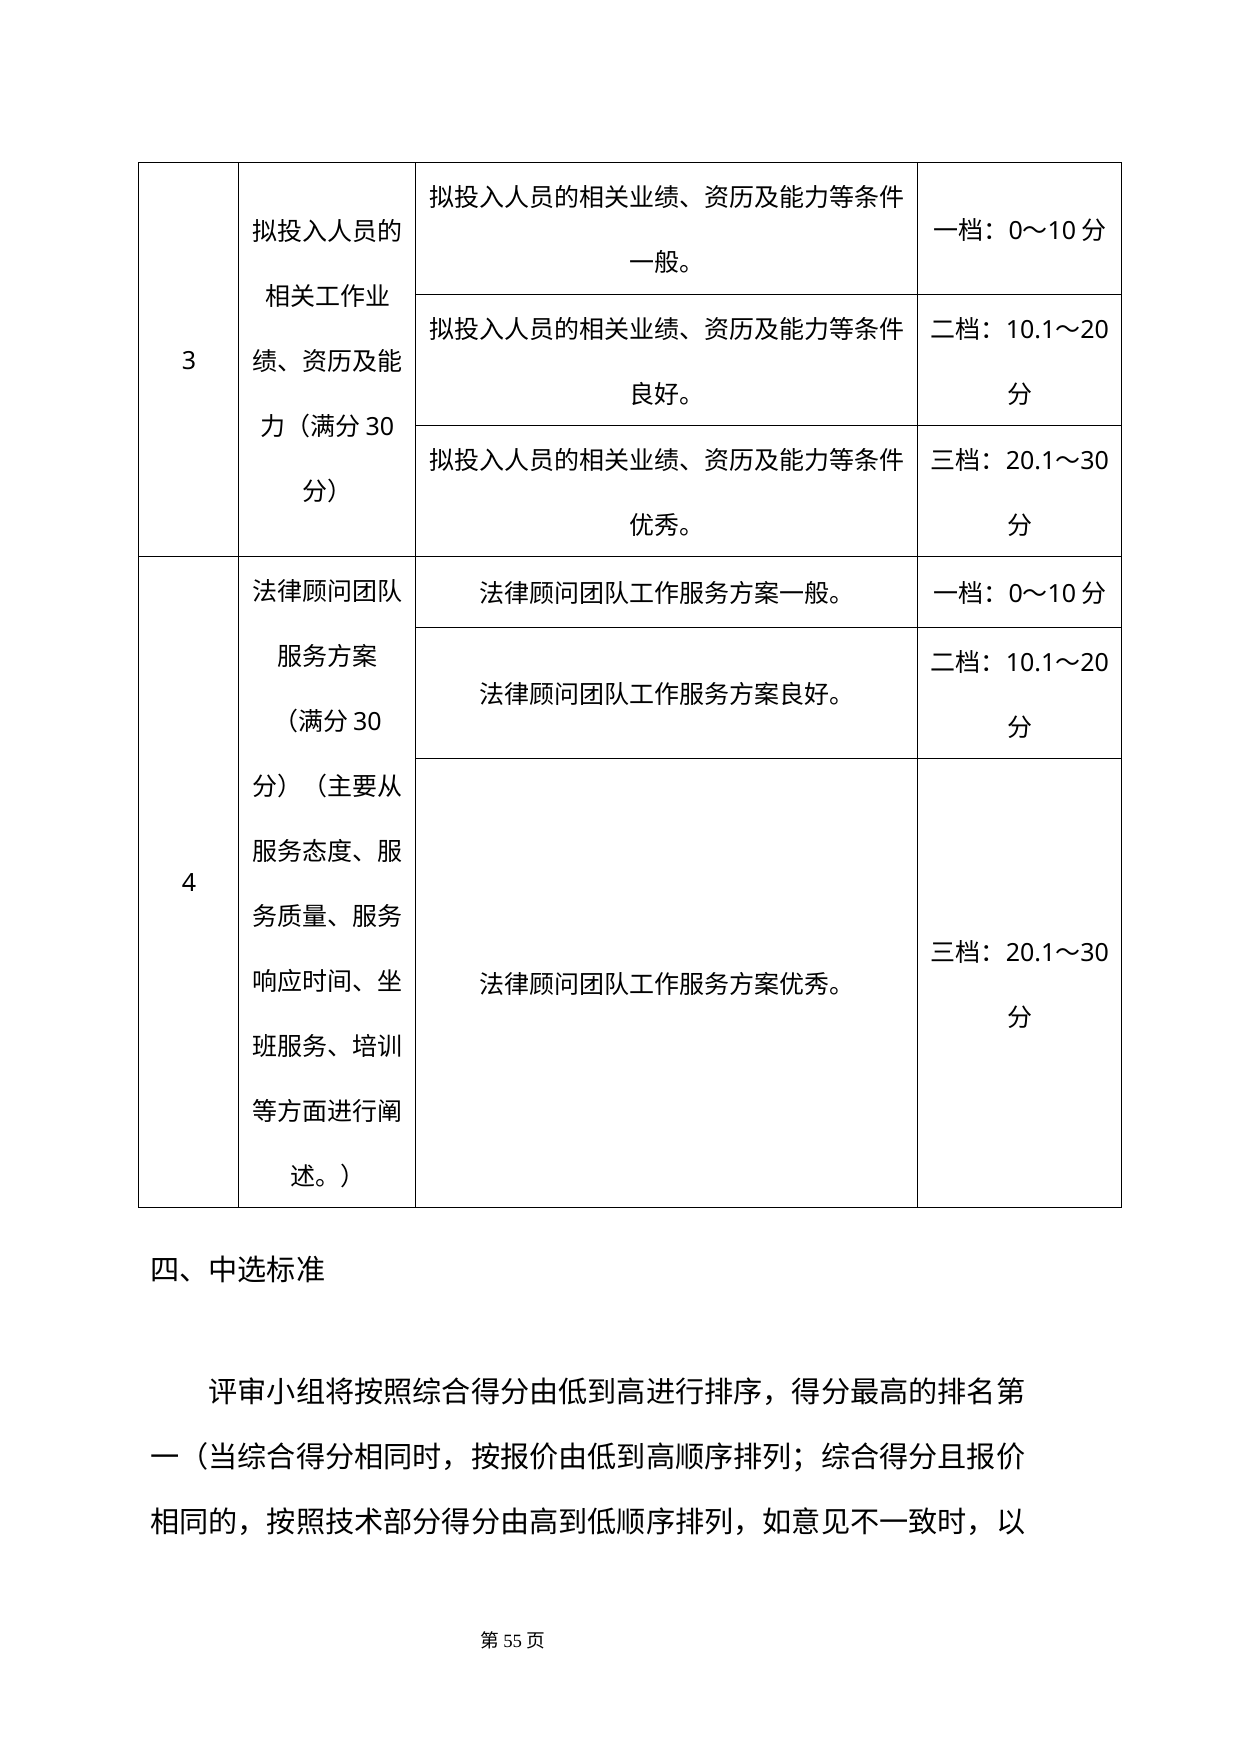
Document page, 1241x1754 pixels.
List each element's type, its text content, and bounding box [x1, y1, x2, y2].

table_cell 二档：10.1～20分 [918, 628, 1121, 758]
table_cell 二档：10.1～20分 [918, 295, 1121, 425]
table_cell 3 [139, 163, 238, 556]
table_cell 三档：20.1～30分 [918, 426, 1121, 556]
table_cell 法律顾问团队工作服务方案良好。 [416, 628, 917, 758]
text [150, 1358, 1032, 1553]
table_cell 4 [139, 557, 238, 1207]
table_cell 拟投入人员的相关业绩、资历及能力等条件一般。 [416, 163, 917, 294]
subtitle 四、中选标准 [150, 1235, 1110, 1300]
table_cell 法律顾问团队服务方案 （满分30分）（主要从服务态度、服务质量、服务响应时间、坐班服务、培训等方面进行阐述。） [239, 557, 415, 1207]
table_cell 拟投入人员的相关业绩、资历及能力等条件良好。 [416, 295, 917, 425]
table_cell 法律顾问团队工作服务方案一般。 [416, 557, 917, 627]
table_cell 法律顾问团队工作服务方案优秀。 [416, 759, 917, 1207]
table_cell 三档：20.1～30分 [918, 759, 1121, 1207]
table_cell 拟投入人员的相关业绩、资历及能力等条件优秀。 [416, 426, 917, 556]
table_cell 拟投入人员的相关工作业绩、资历及能力（满分30分） [239, 163, 415, 556]
table_cell 一档：0～10分 [918, 163, 1121, 294]
table_cell 一档：0～10分 [918, 557, 1121, 627]
